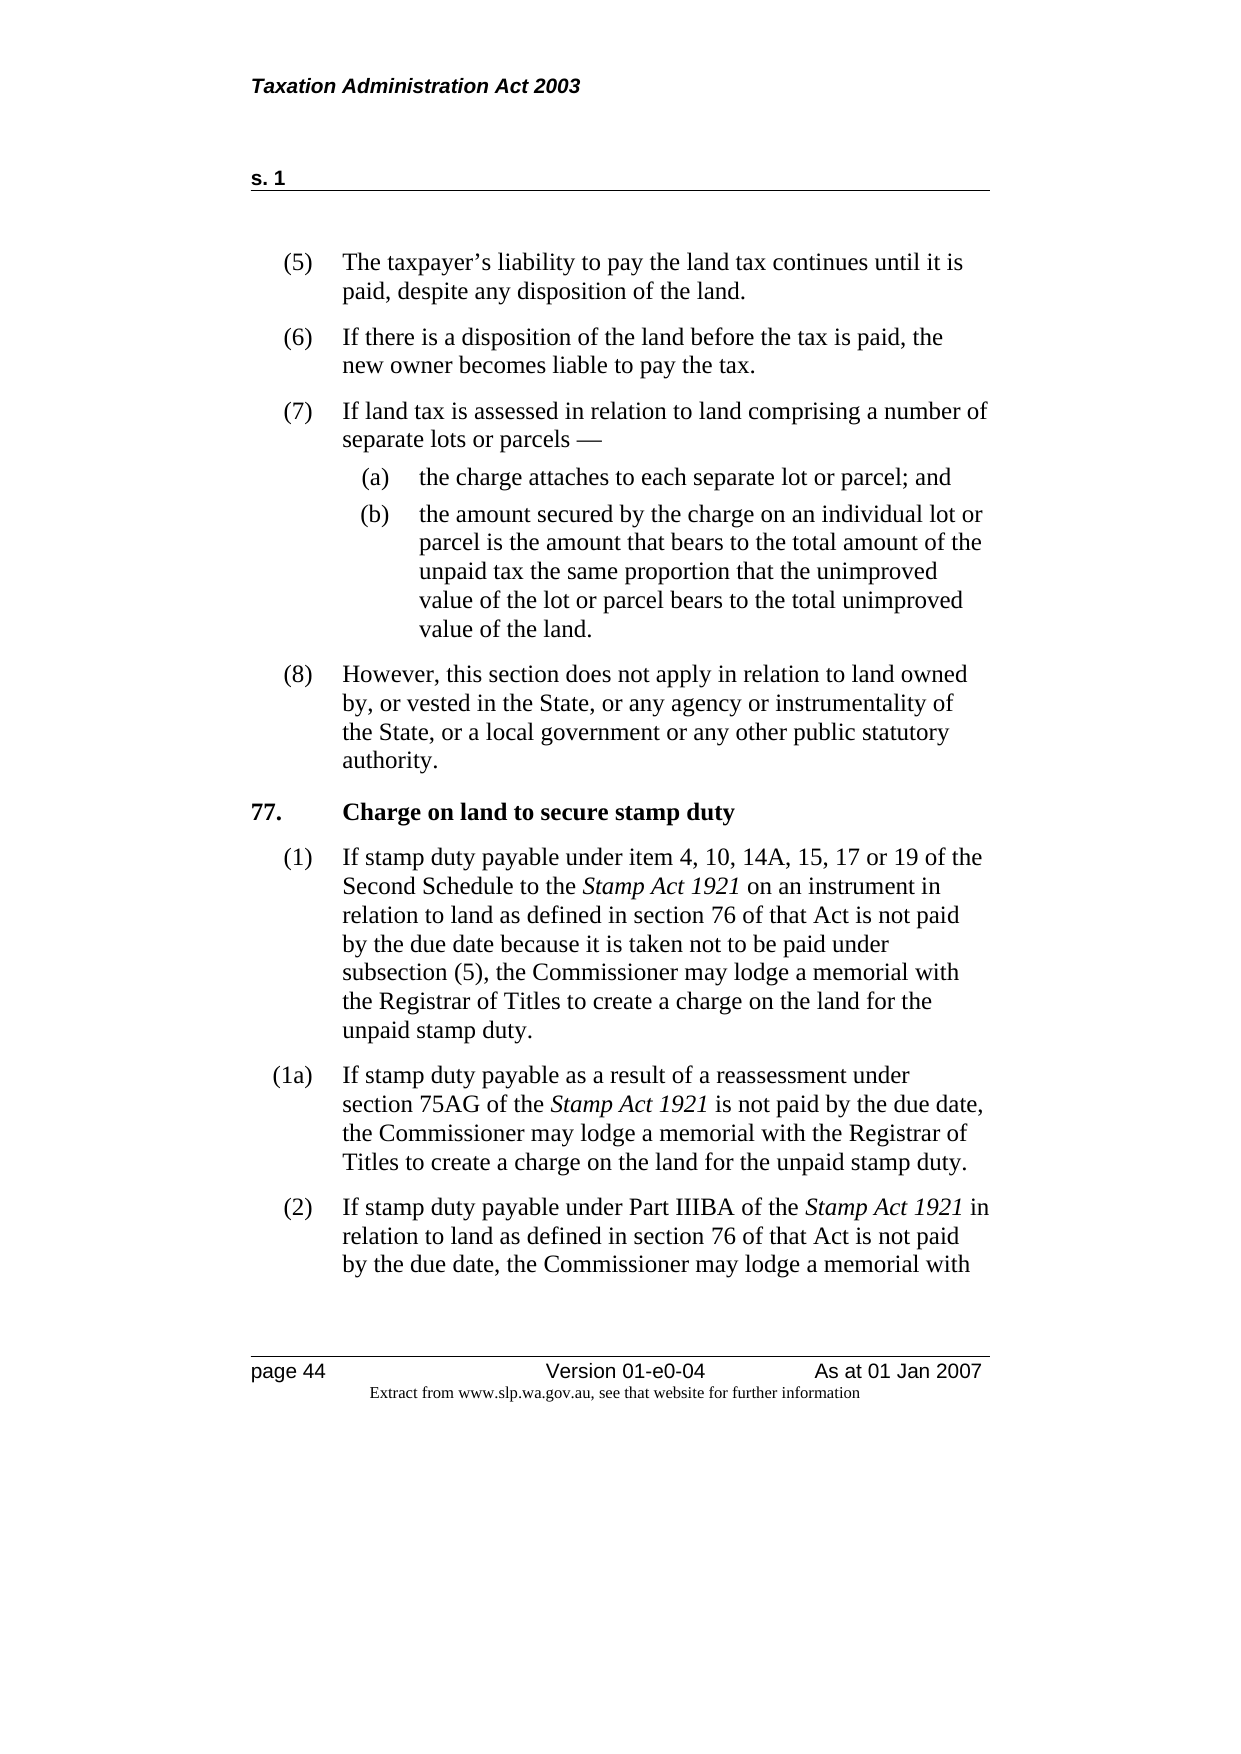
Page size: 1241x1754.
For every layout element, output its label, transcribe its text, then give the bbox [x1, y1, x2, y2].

text (6) If there is a disposition of the land before the tax is paid, the new owner becomes liable to pay the tax. [251, 322, 990, 379]
subtitle 77. Charge on land to secure stamp duty [251, 797, 990, 826]
text (1) If stamp duty payable under item 4, 10, 14A, 15, 17 or 19 of the Second Schedule to the Stamp Act 1921 on an instrument in relation to land as defined in section 76 of that Act is not paid by the due date because it is taken not to be paid under subsection (5), the Commissioner may lodge a memorial with the Registrar of Titles to create a charge on the land for the unpaid stamp duty. [251, 842, 990, 1044]
text (7) If land tax is assessed in relation to land comprising a number of separate lots or parcels — [251, 396, 990, 453]
text (a) the charge attaches to each separate lot or parcel; and [251, 462, 990, 490]
text (5) The taxpayer’s liability to pay the land tax continues until it is paid, despite any disposition of the land. [251, 247, 990, 305]
text (8) However, this section does not apply in relation to land owned by, or vested in the State, or any agency or instrumentality of the State, or a local government or any other public statutory authority. [251, 659, 990, 774]
text (1a) If stamp duty payable as a result of a reassessment under section 75AG of the Stamp Act 1921 is not paid by the due date, the Commissioner may lodge a memorial with the Registrar of Titles to create a charge on the land for the unpaid stamp duty. [251, 1060, 990, 1175]
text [251, 1192, 990, 1278]
text (b) the amount secured by the charge on an individual lot or parcel is the amount that bears to the total amount of the unpaid tax the same proportion that the unimproved value of the lot or parcel bears to the total unimproved value of the land. [251, 499, 990, 642]
